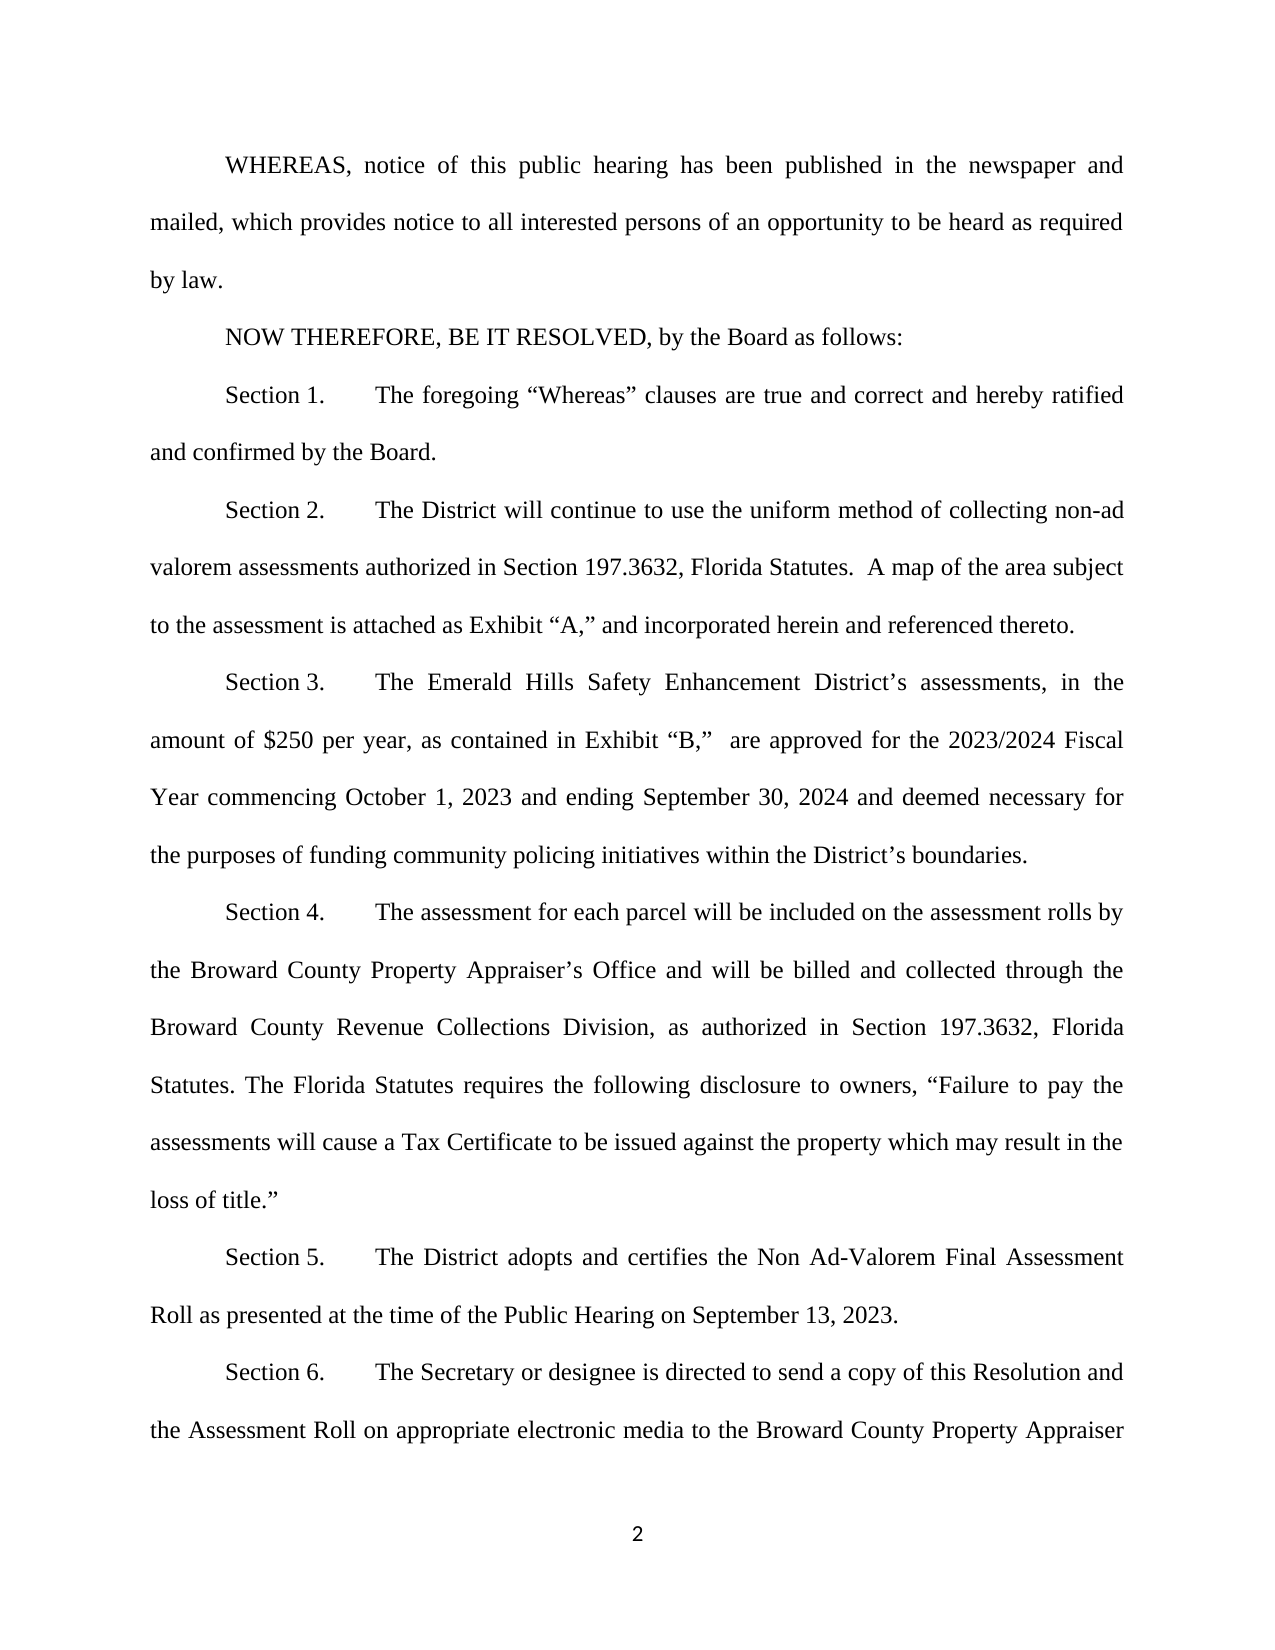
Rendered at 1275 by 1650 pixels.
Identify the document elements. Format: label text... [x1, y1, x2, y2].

text Section 2. The District will continue to use the uniform method of collecting non-ad valorem assessments authorized in Section 197.3632, Florida Statutes. A map of the area subject to the assessment is attached as Exhibit “A,” and incorporated herein and referenced thereto. [150, 495, 1125, 639]
text Section 1. The foregoing “Whereas” clauses are true and correct and hereby ratified and confirmed by the Board. [150, 380, 1125, 466]
text Section 3. The Emerald Hills Safety Enhancement District’s assessments, in the amount of $250 per year, as contained in Exhibit “B,” are approved for the 2023/2024 Fiscal Year commencing October 1, 2023 and ending September 30, 2024 and deemed necessary for the purposes of funding community policing initiatives within the District’s boundaries. [150, 667, 1125, 869]
text Section 5. The District adopts and certifies the Non Ad-Valorem Final Assessment Roll as presented at the time of the Public Hearing on September 13, 2023. [150, 1242, 1125, 1329]
text WHEREAS, notice of this public hearing has been published in the newspaper and mailed, which provides notice to all interested persons of an opportunity to be heard as required by law. [150, 150, 1125, 294]
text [150, 1357, 1125, 1444]
text NOW THEREFORE, BE IT RESOLVED, by the Board as follows: [150, 322, 1125, 351]
text Section 4. The assessment for each parcel will be included on the assessment rolls by the Broward County Property Appraiser’s Office and will be billed and collected through the Broward County Revenue Collections Division, as authorized in Section 197.3632, Florida Statutes. The Florida Statutes requires the following disclosure to owners, “Failure to pay the assessments will cause a Tax Certificate to be issued against the property which may result in the loss of title.” [150, 897, 1125, 1214]
